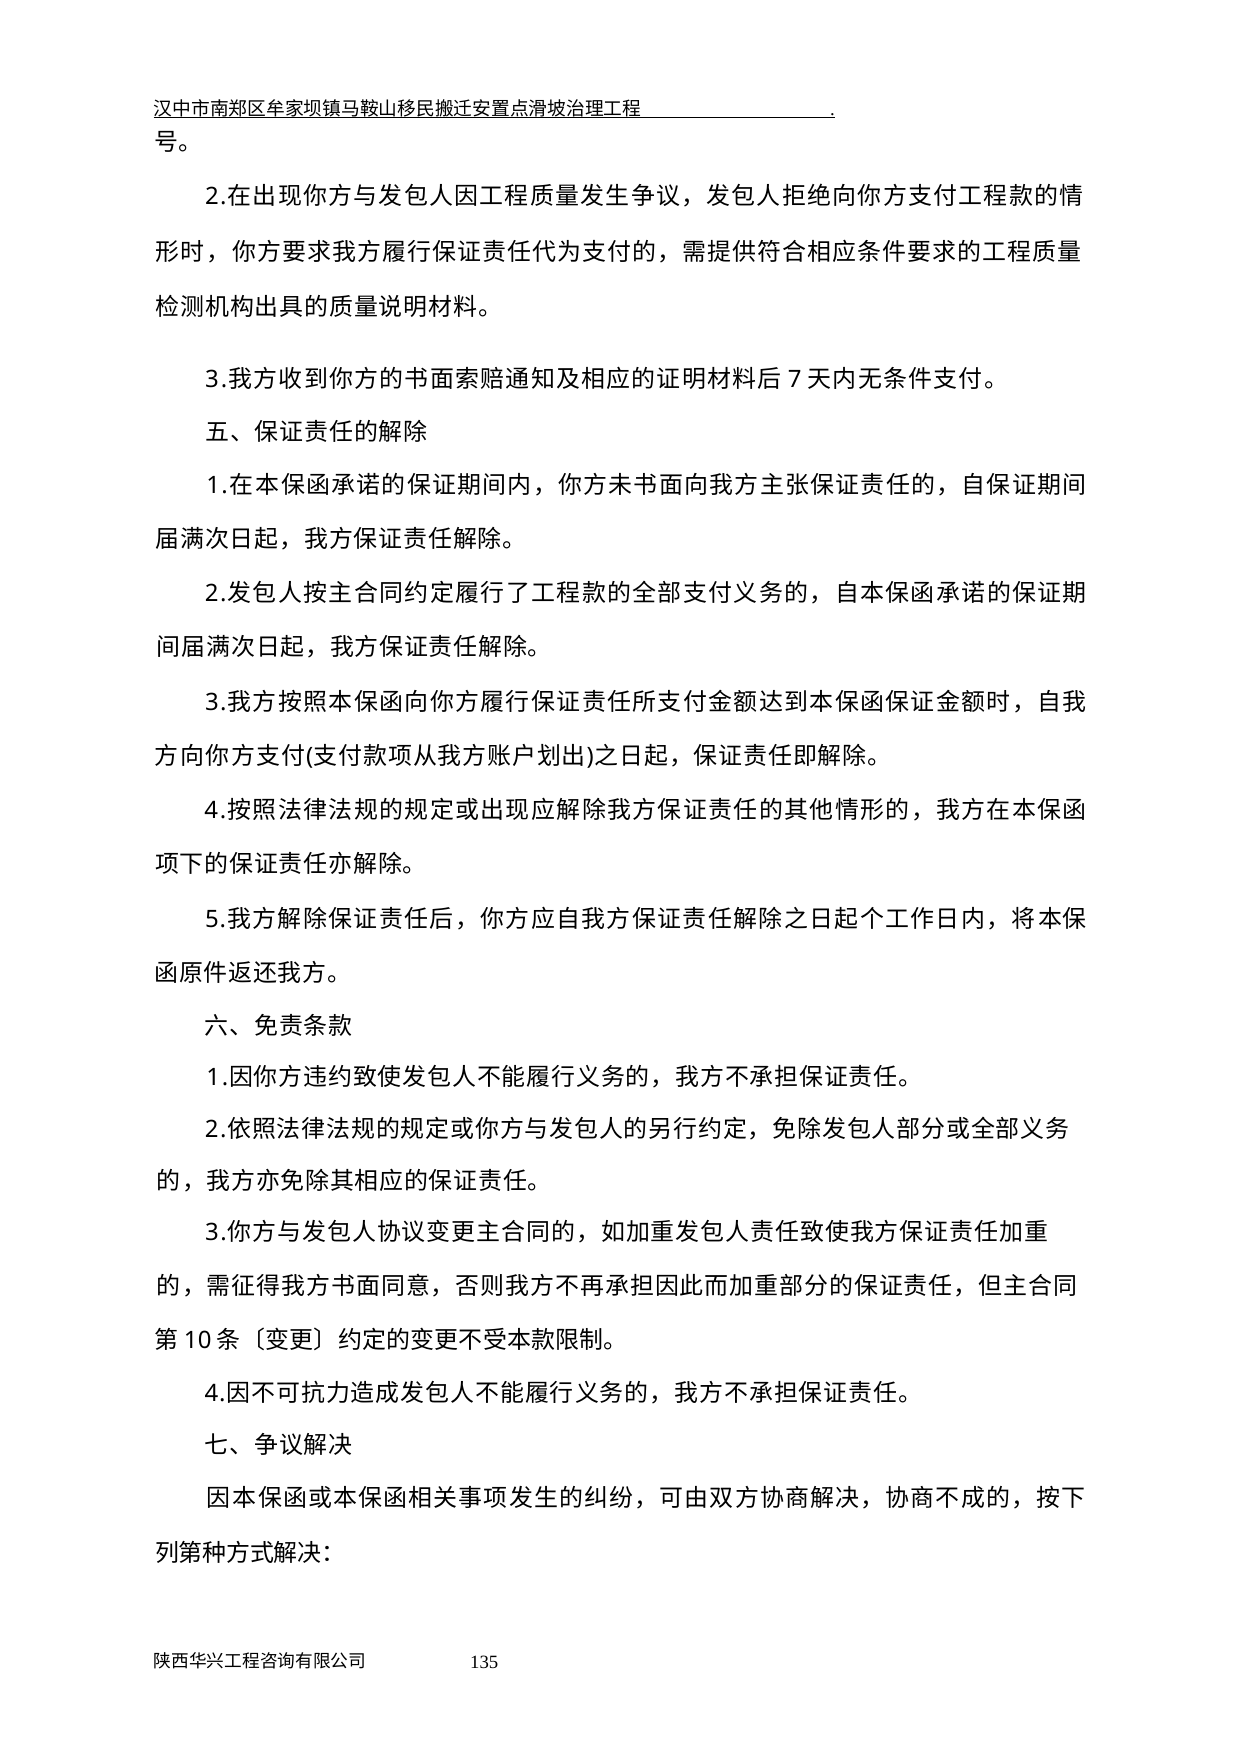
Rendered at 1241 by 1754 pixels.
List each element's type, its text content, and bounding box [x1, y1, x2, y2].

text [154, 123, 1085, 157]
text 2.依照法律法规的规定或你方与发包人的另行约定，免除发包人部分或全部义务 [204, 1111, 1087, 1143]
text 5.我方解除保证责任后，你方应自我方保证责任解除之日起个工作日内，将本保函原件返还我方。 [154, 899, 1087, 988]
text 4.因不可抗力造成发包人不能履行义务的，我方不承担保证责任。 [204, 1375, 1087, 1408]
text 4.按照法律法规的规定或出现应解除我方保证责任的其他情形的，我方在本保函项下的保证责任亦解除。 [155, 791, 1087, 879]
text 六、免责条款 [204, 1007, 1087, 1041]
text 1.在本保函承诺的保证期间内，你方未书面向我方主张保证责任的，自保证期间届满次日起，我方保证责任解除。 [155, 465, 1087, 554]
text 3.你方与发包人协议变更主合同的，如加重发包人责任致使我方保证责任加重 [205, 1214, 1087, 1247]
text 2.发包人按主合同约定履行了工程款的全部支付义务的，自本保函承诺的保证期间届满次日起，我方保证责任解除。 [156, 574, 1087, 663]
text 3.我方按照本保函向你方履行保证责任所支付金额达到本保函保证金额时，自我方向你方支付(支付款项从我方账户划出)之日起，保证责任即解除。 [154, 682, 1087, 771]
text 2.在出现你方与发包人因工程质量发生争议，发包人拒绝向你方支付工程款的情形时，你方要求我方履行保证责任代为支付的，需提供符合相应条件要求的工程质量检测机构出具的质量说明材料。 [155, 177, 1085, 322]
text 五、保证责任的解除 [205, 413, 1087, 447]
text 因本保函或本保函相关事项发生的纠纷，可由双方协商解决，协商不成的，按下列第种方式解决： [155, 1478, 1087, 1568]
text 七、争议解决 [204, 1427, 1087, 1461]
text 的，需征得我方书面同意，否则我方不再承担因此而加重部分的保证责任，但主合同第10条〔变更〕约定的变更不受本款限制。 [154, 1267, 1078, 1355]
text 的，我方亦免除其相应的保证责任。 [156, 1163, 1087, 1196]
text 3.我方收到你方的书面索赔通知及相应的证明材料后7天内无条件支付。 [205, 362, 1087, 394]
text 1.因你方违约致使发包人不能履行义务的，我方不承担保证责任。 [206, 1059, 1087, 1092]
